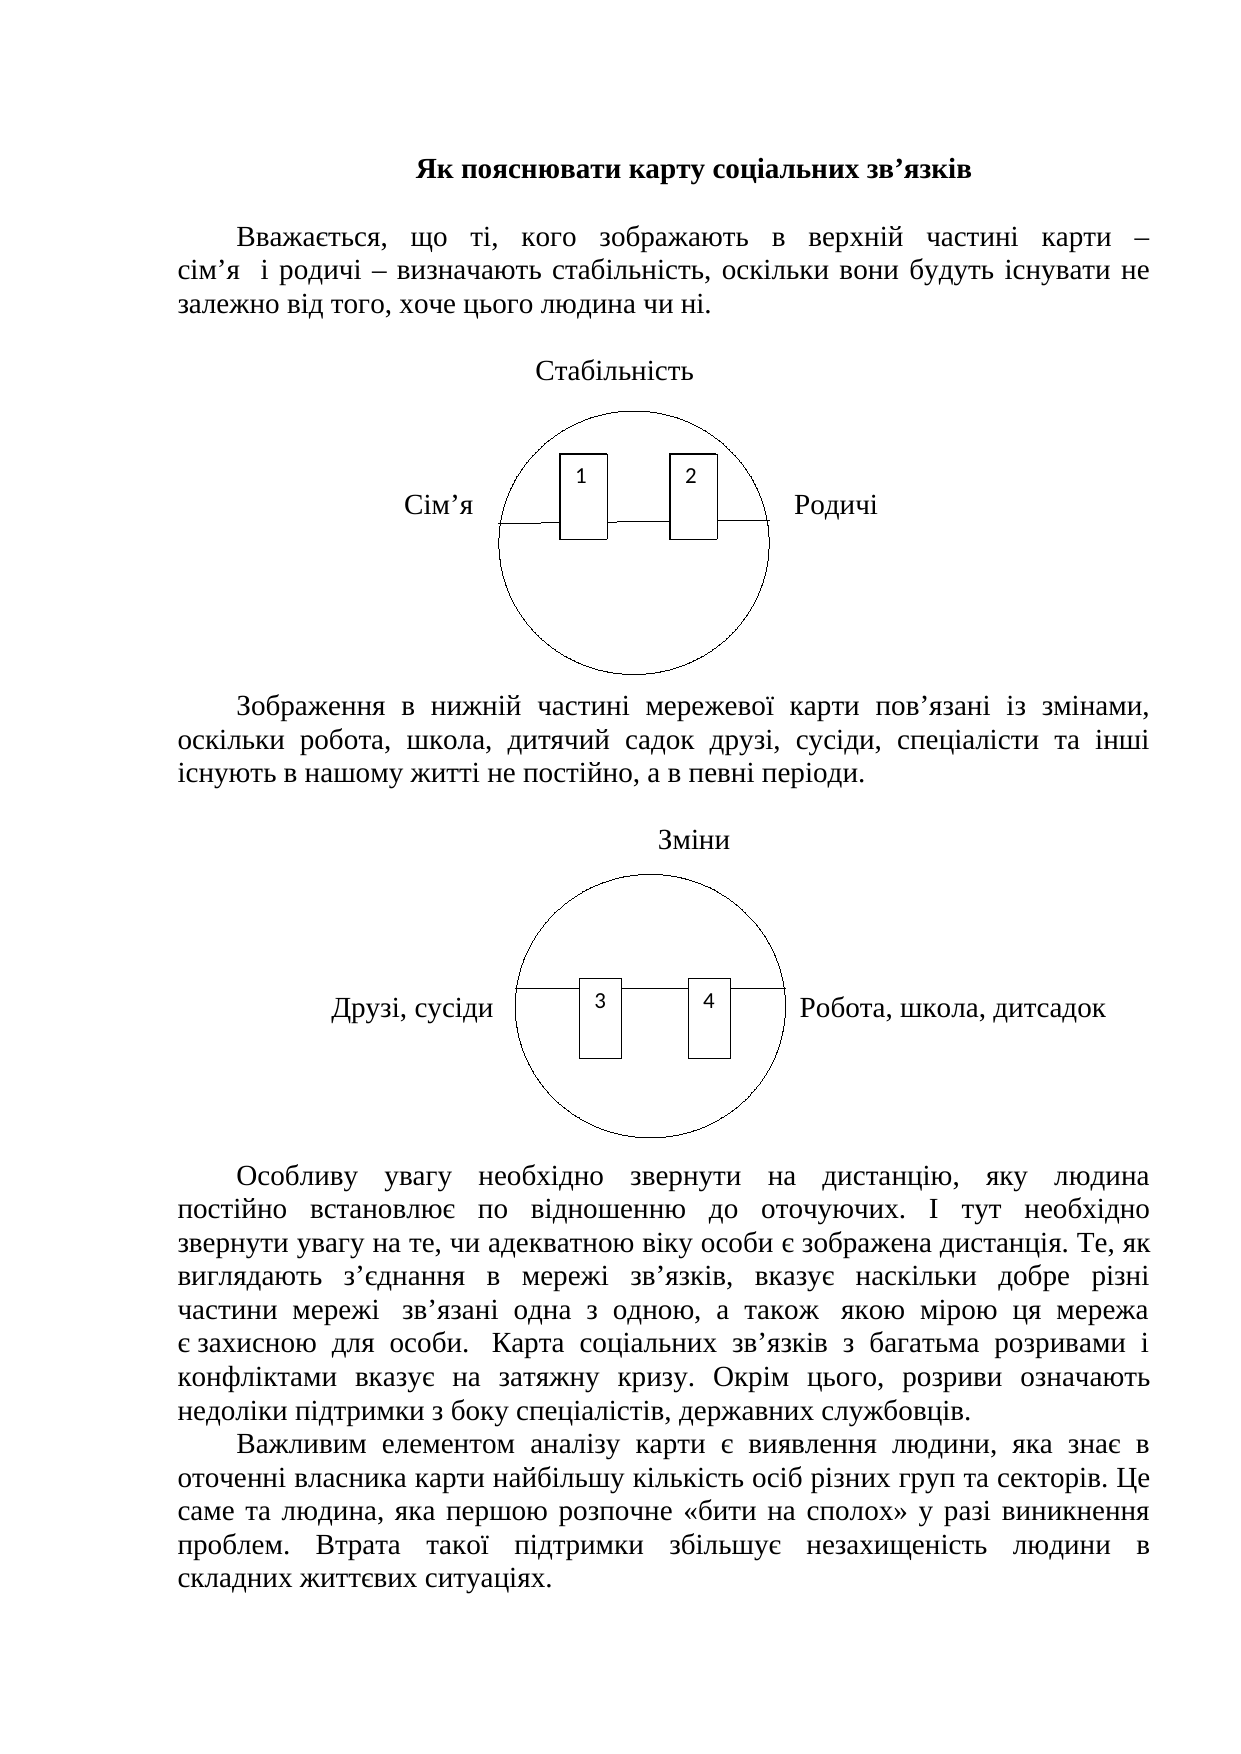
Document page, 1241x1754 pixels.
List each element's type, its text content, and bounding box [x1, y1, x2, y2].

text Особливу увагу необхідно звернути на дистанцію, яку людина постійно встановлює по відношенню до оточуючих. І тут необхідно звернути увагу на те, чи адекватною віку особи є зображена дистанція. Те, як виглядають з’єднання в мережі зв’язків, вказує наскільки добре різні частини мережі зв’язані одна з одною, а також якою мірою ця мережа є захисною для особи. Карта соціальних зв’язків з багатьма розривами і конфліктами вказує на затяжну кризу. Окрім цього, розриви означають недоліки підтримки з боку спеціалістів, державних службовців. [177, 1158, 1152, 1426]
text Стабільність [177, 353, 1152, 386]
text Сім’я Родичі [757, 487, 1152, 521]
text Сім’я Родичі [177, 487, 511, 521]
text Зображення в нижній частині мережевої карти пов’язані із змінами, оскільки робота, школа, дитячий садок друзі, сусіди, спеціалісти та інші існують в нашому житті не постійно, а в певні періоди. [177, 688, 1152, 789]
text Як пояснювати карту соціальних зв’язків [177, 152, 1152, 185]
text Вважається, що ті, кого зображають в верхній частині карти – сім’я і родичі – визначають стабільність, оскільки вони будуть існувати не залежно від того, хоче цього людина чи ні. [177, 219, 1152, 319]
text Зміни [177, 822, 1152, 856]
text Друзі, сусіди Робота, школа, дитсадок [177, 990, 516, 1024]
text Друзі, сусіди Робота, школа, дитсадок [785, 990, 1152, 1024]
text Важливим елементом аналізу карти є виявлення людини, яка знає в оточенні власника карти найбільшу кількість осіб різних груп та секторів. Це саме та людина, яка першою розпочне «бити на сполох» у разі виникнення проблем. Втрата такої підтримки збільшує незахищеність людини в складних життєвих ситуаціях. [177, 1426, 1152, 1594]
